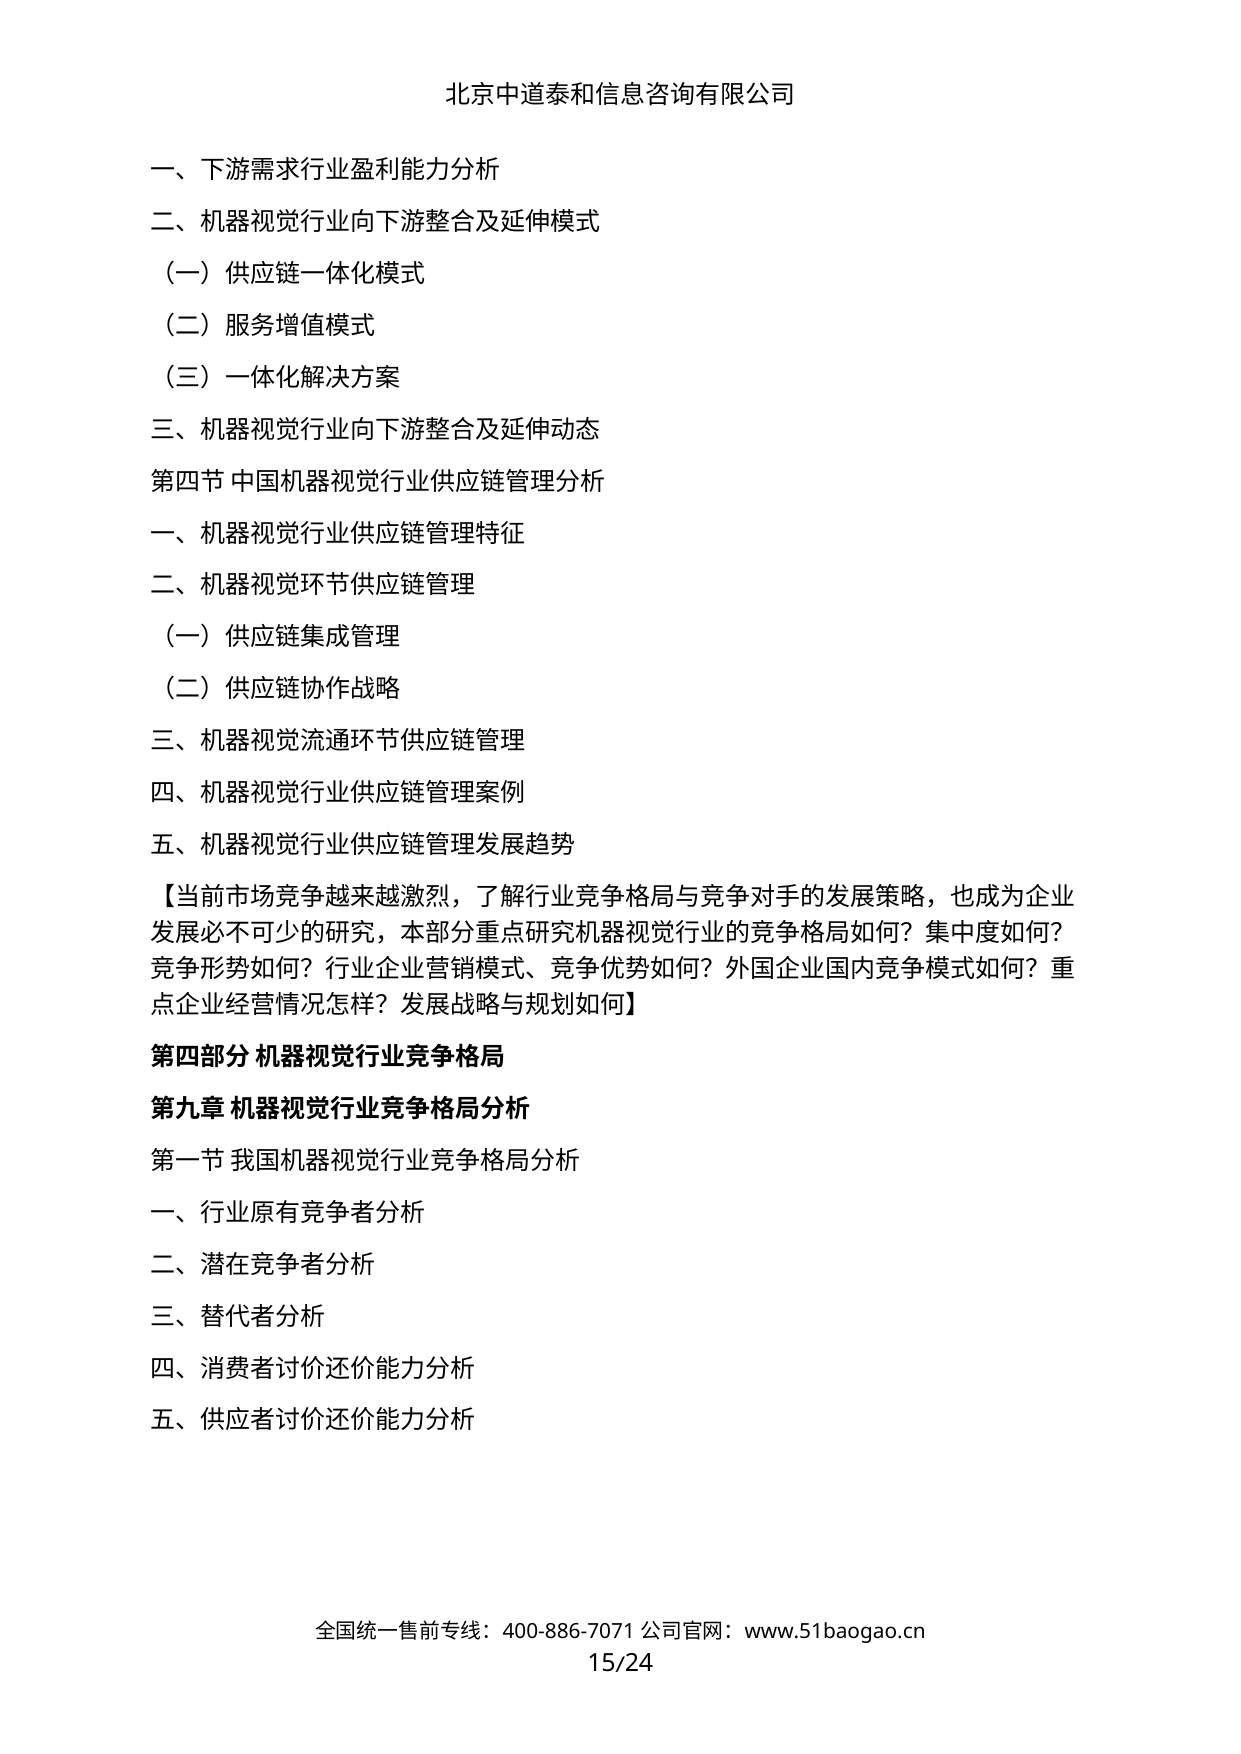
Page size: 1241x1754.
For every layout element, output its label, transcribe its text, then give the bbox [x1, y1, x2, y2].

text 一、机器视觉行业供应链管理特征 [150, 513, 1090, 549]
text （一）供应链一体化模式 [150, 254, 1090, 290]
text 一、行业原有竞争者分析 [150, 1192, 1090, 1229]
text （二）服务增值模式 [150, 306, 1090, 342]
text 第四节 中国机器视觉行业供应链管理分析 [150, 461, 1090, 497]
text （二）供应链协作战略 [150, 669, 1090, 705]
text 第四部分 机器视觉行业竞争格局 [150, 1037, 1090, 1073]
text （一）供应链集成管理 [150, 617, 1090, 653]
text 三、替代者分析 [150, 1296, 1090, 1332]
text 二、机器视觉环节供应链管理 [150, 565, 1090, 601]
text 【当前市场竞争越来越激烈，了解行业竞争格局与竞争对手的发展策略，也成为企业发展必不可少的研究，本部分重点研究机器视觉行业的竞争格局如何？集中度如何？竞争形势如何？行业企业营销模式、竞争优势如何？外国企业国内竞争模式如何？重点企业经营情况怎样？发展战略与规划如何】 [150, 876, 1090, 1021]
text 三、机器视觉流通环节供应链管理 [150, 721, 1090, 757]
text 第九章 机器视觉行业竞争格局分析 [150, 1089, 1090, 1125]
text 四、消费者讨价还价能力分析 [150, 1348, 1090, 1384]
text 四、机器视觉行业供应链管理案例 [150, 772, 1090, 809]
text 二、机器视觉行业向下游整合及延伸模式 [150, 202, 1090, 238]
text 二、潜在竞争者分析 [150, 1244, 1090, 1281]
text （三）一体化解决方案 [150, 357, 1090, 394]
text 五、供应者讨价还价能力分析 [150, 1400, 1090, 1436]
text 一、下游需求行业盈利能力分析 [150, 150, 1090, 186]
text 五、机器视觉行业供应链管理发展趋势 [150, 824, 1090, 861]
text 第一节 我国机器视觉行业竞争格局分析 [150, 1141, 1090, 1177]
text 三、机器视觉行业向下游整合及延伸动态 [150, 409, 1090, 446]
